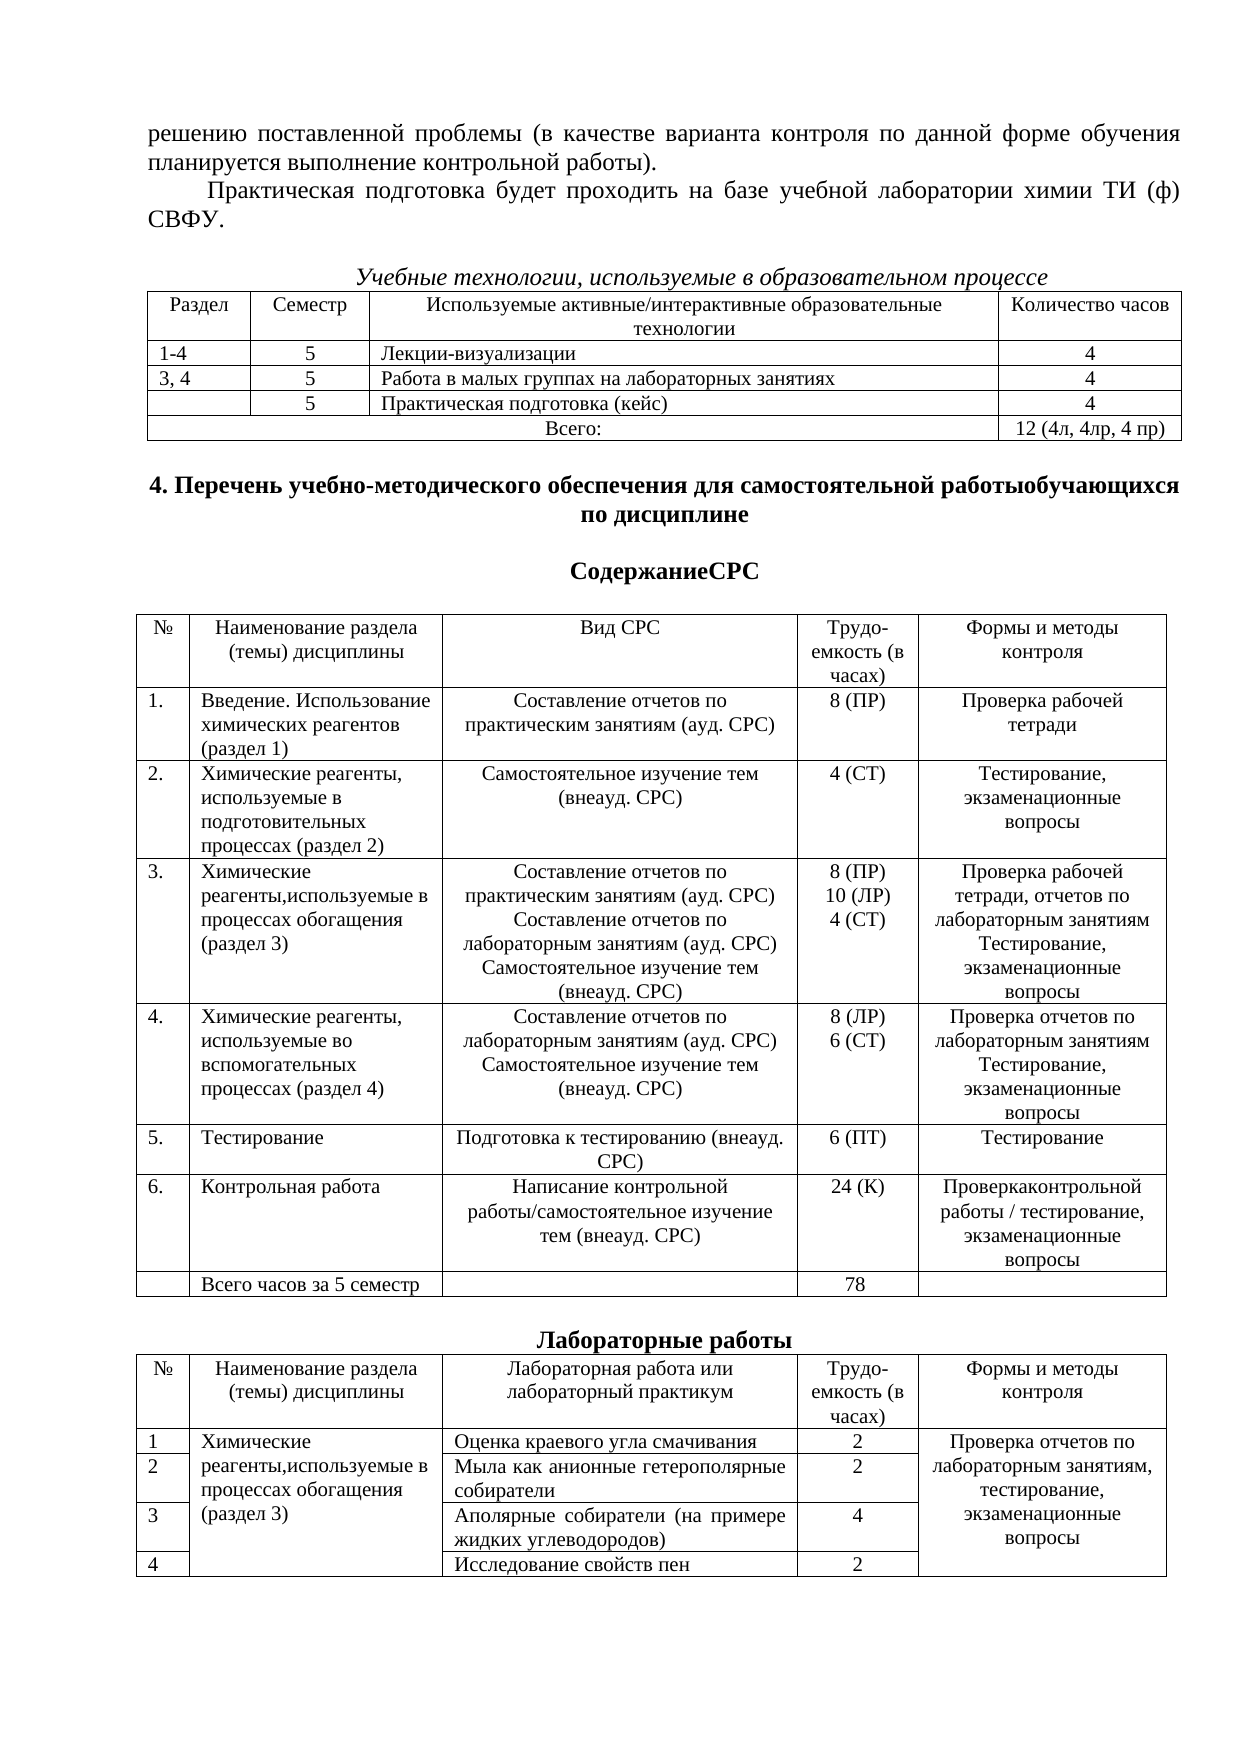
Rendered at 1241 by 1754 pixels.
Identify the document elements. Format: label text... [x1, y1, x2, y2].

table_cell 4 [999, 366, 1181, 390]
text 4. Перечень учебно-методического обеспечения для самостоятельной работыобучающихся по дисциплине [148, 470, 1181, 527]
table_header Используемые активные/интерактивные образовательные технологии [370, 292, 998, 340]
table_cell Химические реагенты, используемые в подготовительных процессах (раздел 2) [190, 761, 442, 857]
table_header Наименование раздела (темы) дисциплины [190, 615, 442, 687]
table_cell 1-4 [148, 341, 250, 365]
list Лабораторные работы [148, 1326, 1181, 1354]
table_header Вид СРС [443, 615, 797, 687]
table_cell Составление отчетов по лабораторным занятиям (ауд. СРС) Самостоятельное изучение тем (внеауд. СРС) [443, 1004, 797, 1124]
table_cell Мыла как анионные гетерополярные собиратели [443, 1454, 797, 1502]
table_header Раздел [148, 292, 250, 340]
table_cell 4 [999, 341, 1181, 365]
table_cell 5 [251, 366, 369, 390]
table_header № [137, 615, 189, 687]
table_cell Химические реагенты,используемые в процессах обогащения (раздел 3) [190, 859, 442, 1003]
table_cell [137, 1004, 189, 1124]
table_cell Проверка отчетов по лабораторным занятиям, тестирование, экзаменационные вопросы [919, 1429, 1166, 1576]
table_cell Проверка рабочей тетради, отчетов по лабораторным занятиям Тестирование, экзаменационные вопросы [919, 859, 1166, 1003]
table_cell 2 [798, 1429, 918, 1453]
table_cell 2 [798, 1454, 918, 1502]
table_header Формы и методы контроля [919, 615, 1166, 687]
table_cell 8 (ПР) 10 (ЛР) 4 (СТ) [798, 859, 918, 1003]
table_cell 4 [999, 391, 1181, 415]
table_cell Составление отчетов по практическим занятиям (ауд. СРС) Составление отчетов по лабораторным занятиям (ауд. СРС) Самостоятельное изучение тем (внеауд. СРС) [443, 859, 797, 1003]
table_cell Всего часов за 5 семестр [190, 1272, 442, 1296]
table_cell 8 (ЛР) 6 (СТ) [798, 1004, 918, 1124]
list Практическая подготовка будет проходить на базе учебной лаборатории химии ТИ (ф) СВФУ. [148, 176, 1181, 233]
table_cell Работа в малых группах на лабораторных занятиях [370, 366, 998, 390]
table_cell Подготовка к тестированию (внеауд. СРС) [443, 1125, 797, 1173]
table_cell 8 (ПР) [798, 688, 918, 760]
table_cell [137, 1175, 189, 1271]
table_cell 5 [251, 341, 369, 365]
table_header Наименование раздела (темы) дисциплины [190, 1355, 442, 1428]
table_cell [137, 1429, 189, 1453]
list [148, 118, 1181, 176]
table_cell [137, 859, 189, 1003]
table_cell [137, 1454, 189, 1502]
table_cell Исследование свойств пен [443, 1552, 797, 1576]
table_cell Химические реагенты, используемые во вспомогательных процессах (раздел 4) [190, 1004, 442, 1124]
table_cell Составление отчетов по практическим занятиям (ауд. СРС) [443, 688, 797, 760]
table_cell 2 [798, 1552, 918, 1576]
table_header Лабораторная работа или лабораторный практикум [443, 1355, 797, 1428]
table_cell Всего: [148, 416, 998, 440]
table_cell [137, 688, 189, 760]
table_cell Оценка краевого угла смачивания [443, 1429, 797, 1453]
table_cell Химические реагенты,используемые в процессах обогащения (раздел 3) [190, 1429, 442, 1576]
table_cell [137, 761, 189, 857]
text СодержаниеСРС [148, 556, 1181, 585]
table_cell Практическая подготовка (кейс) [370, 391, 998, 415]
table_cell [137, 1503, 189, 1551]
table_cell 78 [798, 1272, 918, 1296]
table_cell Контрольная работа [190, 1175, 442, 1271]
table_cell [137, 1125, 189, 1173]
table_cell 4 (СТ) [798, 761, 918, 857]
table_header Семестр [251, 292, 369, 340]
table_cell 5 [251, 391, 369, 415]
table_header № [137, 1355, 189, 1428]
table_cell Проверка отчетов по лабораторным занятиям Тестирование, экзаменационные вопросы [919, 1004, 1166, 1124]
table_cell 6 (ПТ) [798, 1125, 918, 1173]
table_header Трудо- емкость (в часах) [798, 1355, 918, 1428]
table_cell Введение. Использование химических реагентов (раздел 1) [190, 688, 442, 760]
table_cell [919, 1272, 1166, 1296]
table_cell Самостоятельное изучение тем (внеауд. СРС) [443, 761, 797, 857]
table_cell [137, 1552, 189, 1576]
table_cell [443, 1272, 797, 1296]
table_cell Лекции-визуализации [370, 341, 998, 365]
table_cell 3, 4 [148, 366, 250, 390]
table_cell Аполярные собиратели (на примере жидких углеводородов) [443, 1503, 797, 1551]
table_cell Тестирование [919, 1125, 1166, 1173]
table_cell 12 (4л, 4лр, 4 пр) [999, 416, 1181, 440]
table_cell 4 [798, 1503, 918, 1551]
table_cell Проверка рабочей тетради [919, 688, 1166, 760]
table_cell [148, 391, 250, 415]
text Учебные технологии, используемые в образовательном процессе [148, 262, 1181, 291]
table_header Формы и методы контроля [919, 1355, 1166, 1428]
table_header Трудо- емкость (в часах) [798, 615, 918, 687]
table_header Количество часов [999, 292, 1181, 340]
table_cell Проверкаконтрольной работы / тестирование, экзаменационные вопросы [919, 1175, 1166, 1271]
table_cell Тестирование, экзаменационные вопросы [919, 761, 1166, 857]
table_cell [137, 1272, 189, 1296]
table_cell 24 (К) [798, 1175, 918, 1271]
table_cell Написание контрольной работы/самостоятельное изучение тем (внеауд. СРС) [443, 1175, 797, 1271]
table_cell Тестирование [190, 1125, 442, 1173]
